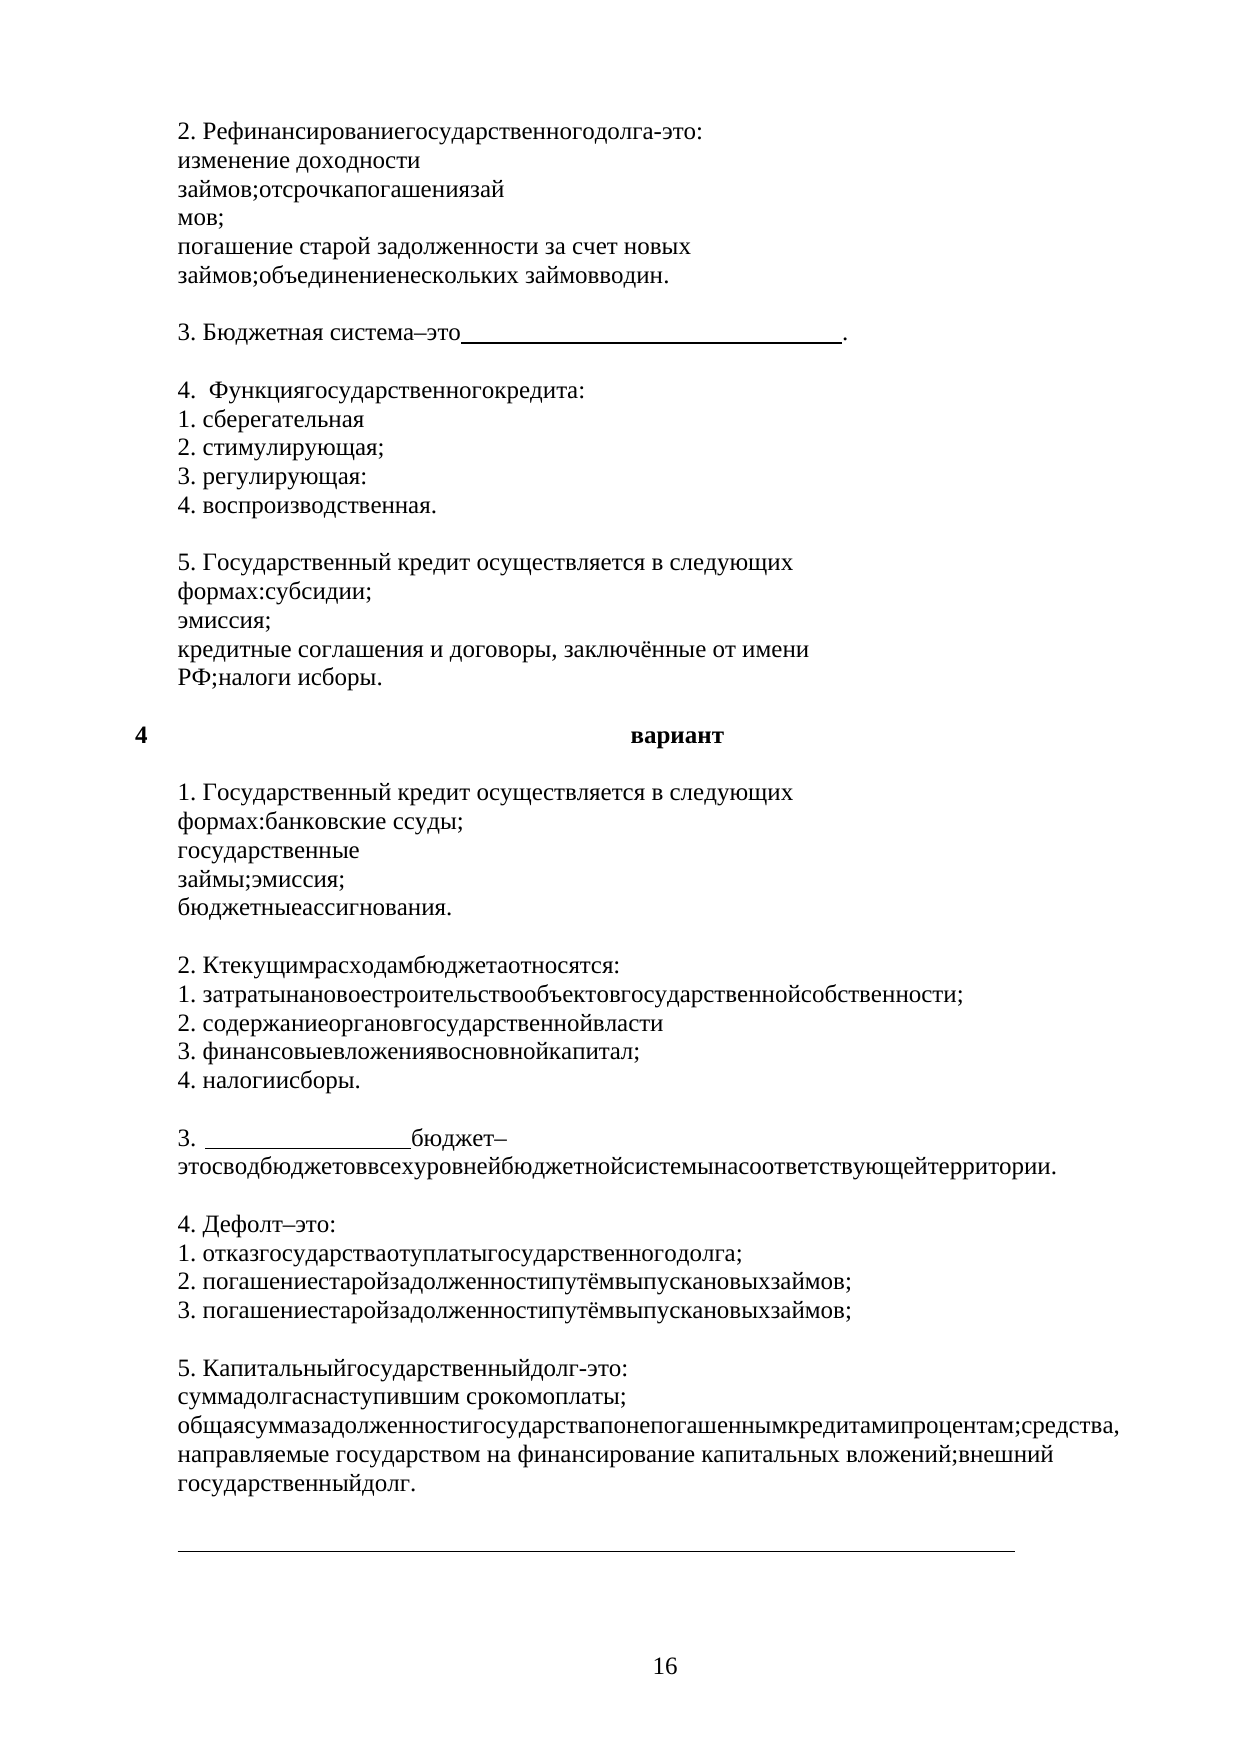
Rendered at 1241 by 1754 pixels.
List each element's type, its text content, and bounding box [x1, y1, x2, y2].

list регулирующая: [177, 461, 1194, 490]
list бюджет–этосводбюджетоввсехуровнейбюджетнойсистемынасоответствующейтерритории. [177, 1123, 1151, 1180]
text изменение доходности займов;отсрочкапогашениязаймов; [177, 145, 510, 231]
list содержаниеоргановгосударственнойвласти [177, 1008, 1194, 1036]
text государственные займы;эмиссия; [177, 835, 442, 892]
list Государственный кредит осуществляется в следующих формах:банковские ссуды; [177, 777, 887, 835]
subtitle вариант [135, 720, 1194, 749]
list затратынановоестроительствообъектовгосударственнойсобственности; [177, 979, 1194, 1008]
list налогиисборы. [177, 1065, 1194, 1094]
list Дефолт–это: [177, 1209, 1194, 1238]
text погашение старой задолженности за счет новых займов;объединениенескольких займовводин. [177, 231, 780, 289]
list Капитальныйгосударственныйдолг-это: [177, 1353, 1194, 1381]
list отказгосударстваотуплатыгосударственногодолга; [177, 1238, 1194, 1266]
list Рефинансированиегосударственногодолга-это: [177, 116, 1194, 145]
list погашениестаройзадолженностипутёмвыпускановыхзаймов; [177, 1266, 1194, 1295]
text эмиссия; [177, 605, 1194, 634]
list сберегательная [177, 404, 1194, 432]
list Функциягосударственногокредита: [177, 375, 1194, 404]
text общаясуммазадолженностигосударствапонепогашеннымкредитамипроцентам;средства, направляемые государством на финансирование капитальных вложений;внешний государственныйдолг. [177, 1410, 1152, 1496]
list воспроизводственная. [177, 490, 1194, 519]
text бюджетныеассигнования. [177, 892, 1194, 921]
list Ктекущимрасходамбюджетаотносятся: [177, 950, 1194, 979]
text кредитные соглашения и договоры, заключённые от имени РФ;налоги исборы. [177, 634, 858, 691]
list погашениестаройзадолженностипутёмвыпускановыхзаймов; [177, 1295, 1194, 1324]
list Бюджетная система–это . [177, 317, 1194, 346]
text суммадолгаснаступившим срокомоплаты; [177, 1381, 1194, 1410]
list Государственный кредит осуществляется в следующих формах:субсидии; [177, 547, 887, 605]
list стимулирующая; [177, 432, 1194, 461]
list финансовыевложениявосновнойкапитал; [177, 1036, 1194, 1065]
